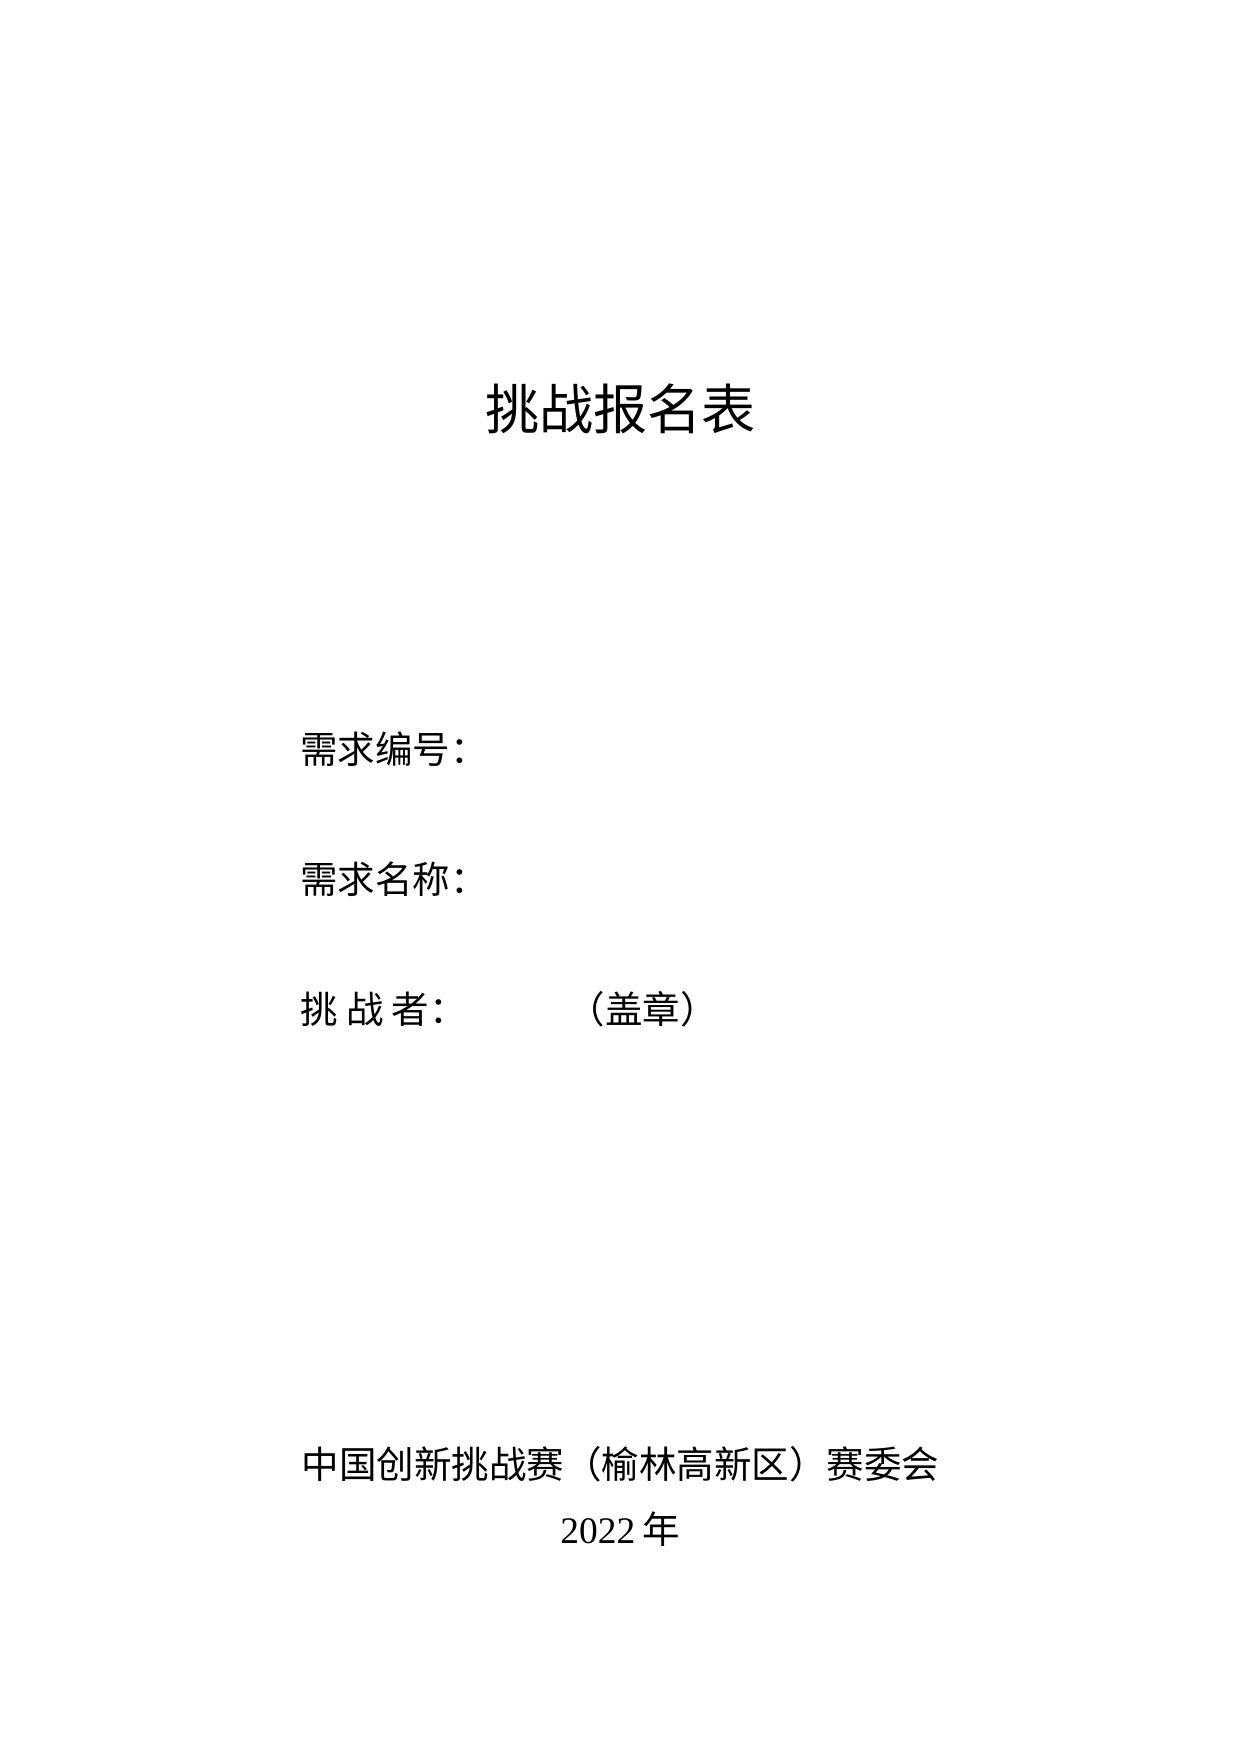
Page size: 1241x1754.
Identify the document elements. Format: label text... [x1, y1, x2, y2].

text 挑战报名表 [187, 357, 1053, 454]
text 2022年 [187, 1494, 1053, 1559]
text 需求编号： [187, 714, 1053, 779]
text 中国创新挑战赛（榆林高新区）赛委会 [187, 1429, 1053, 1494]
text 挑 战 者： （盖章） [187, 974, 1053, 1039]
text 需求名称： [187, 844, 1053, 909]
